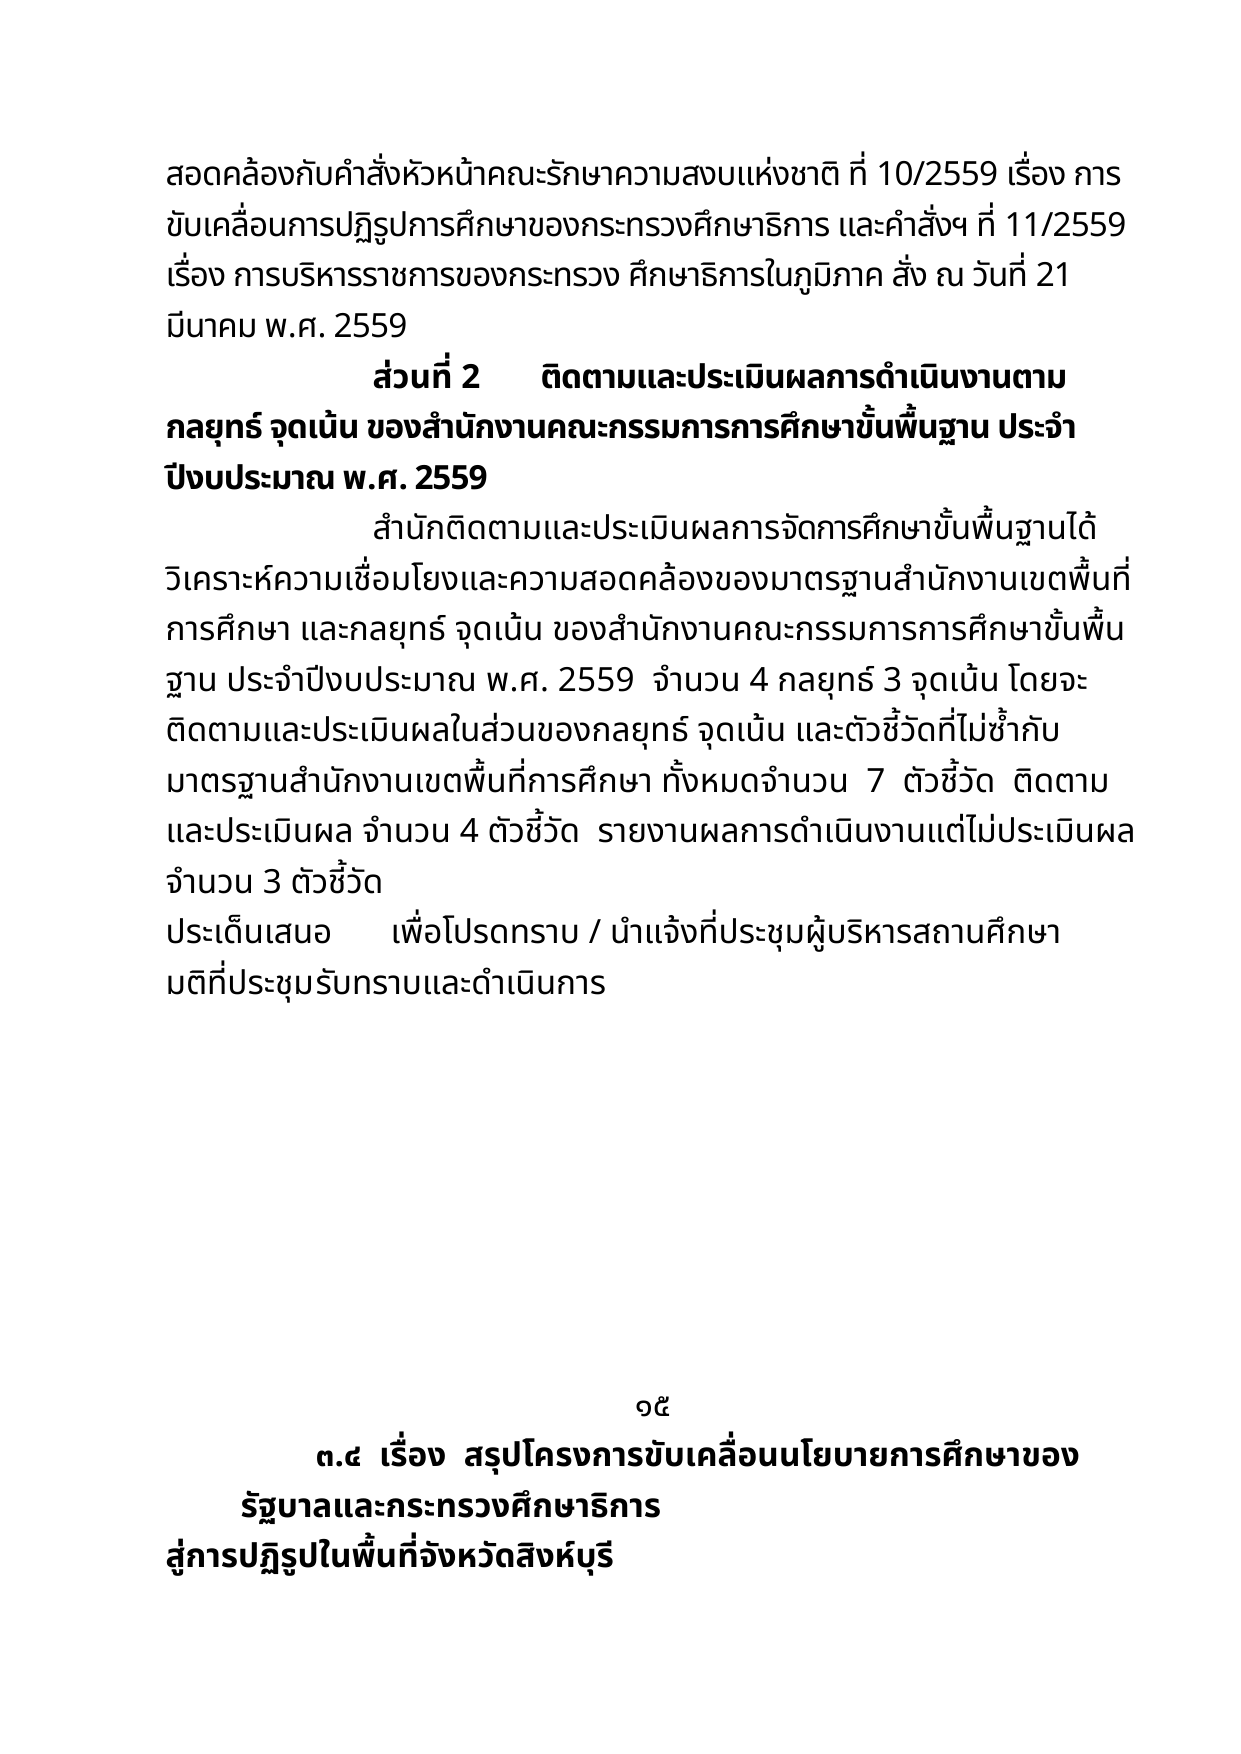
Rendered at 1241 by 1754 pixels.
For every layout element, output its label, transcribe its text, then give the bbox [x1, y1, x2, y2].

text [165, 150, 1140, 352]
text สู่การปฏิรูปในพื้นที่จังหวัดสิงห์บุรี [165, 1532, 1140, 1582]
text ประเด็นเสนอ เพื่อโปรดทราบ / นำแจ้งที่ประชุมผู้บริหารสถานศึกษา [165, 908, 1140, 959]
text มติที่ประชุม รับทราบและดำเนินการ [165, 959, 1158, 1009]
text ๓.๔ เรื่อง สรุปโครงการขับเคลื่อนนโยบายการศึกษาของรัฐบาลและกระทรวงศึกษาธิการ [240, 1431, 1140, 1532]
text ๑๕ [165, 1381, 1140, 1431]
text สำนักติดตามและประเมินผลการจัดการศึกษาขั้นพื้นฐานได้วิเคราะห์ความเชื่อมโยงและความสอดคล้องของมาตรฐานสำนักงานเขตพื้นที่การศึกษา และกลยุทธ์ จุดเน้น ของสำนักงานคณะกรรมการการศึกษาขั้นพื้นฐาน ประจำปีงบประมาณ พ.ศ. 2559 จำนวน 4 กลยุทธ์ 3 จุดเน้น โดยจะติดตามและประเมินผลในส่วนของกลยุทธ์ จุดเน้น และตัวชี้วัดที่ไม่ซ้ำกับมาตรฐานสำนักงานเขตพื้นที่การศึกษา ทั้งหมดจำนวน 7 ตัวชี้วัด ติดตามและประเมินผล จำนวน 4 ตัวชี้วัด รายงานผลการดำเนินงานแต่ไม่ประเมินผล จำนวน 3 ตัวชี้วัด [165, 504, 1140, 908]
text ส่วนที่ 2 ติดตามและประเมินผลการดำเนินงานตามกลยุทธ์ จุดเน้น ของสำนักงานคณะกรรมการการศึกษาขั้นพื้นฐาน ประจำปีงบประมาณ พ.ศ. 2559 [165, 352, 1140, 504]
